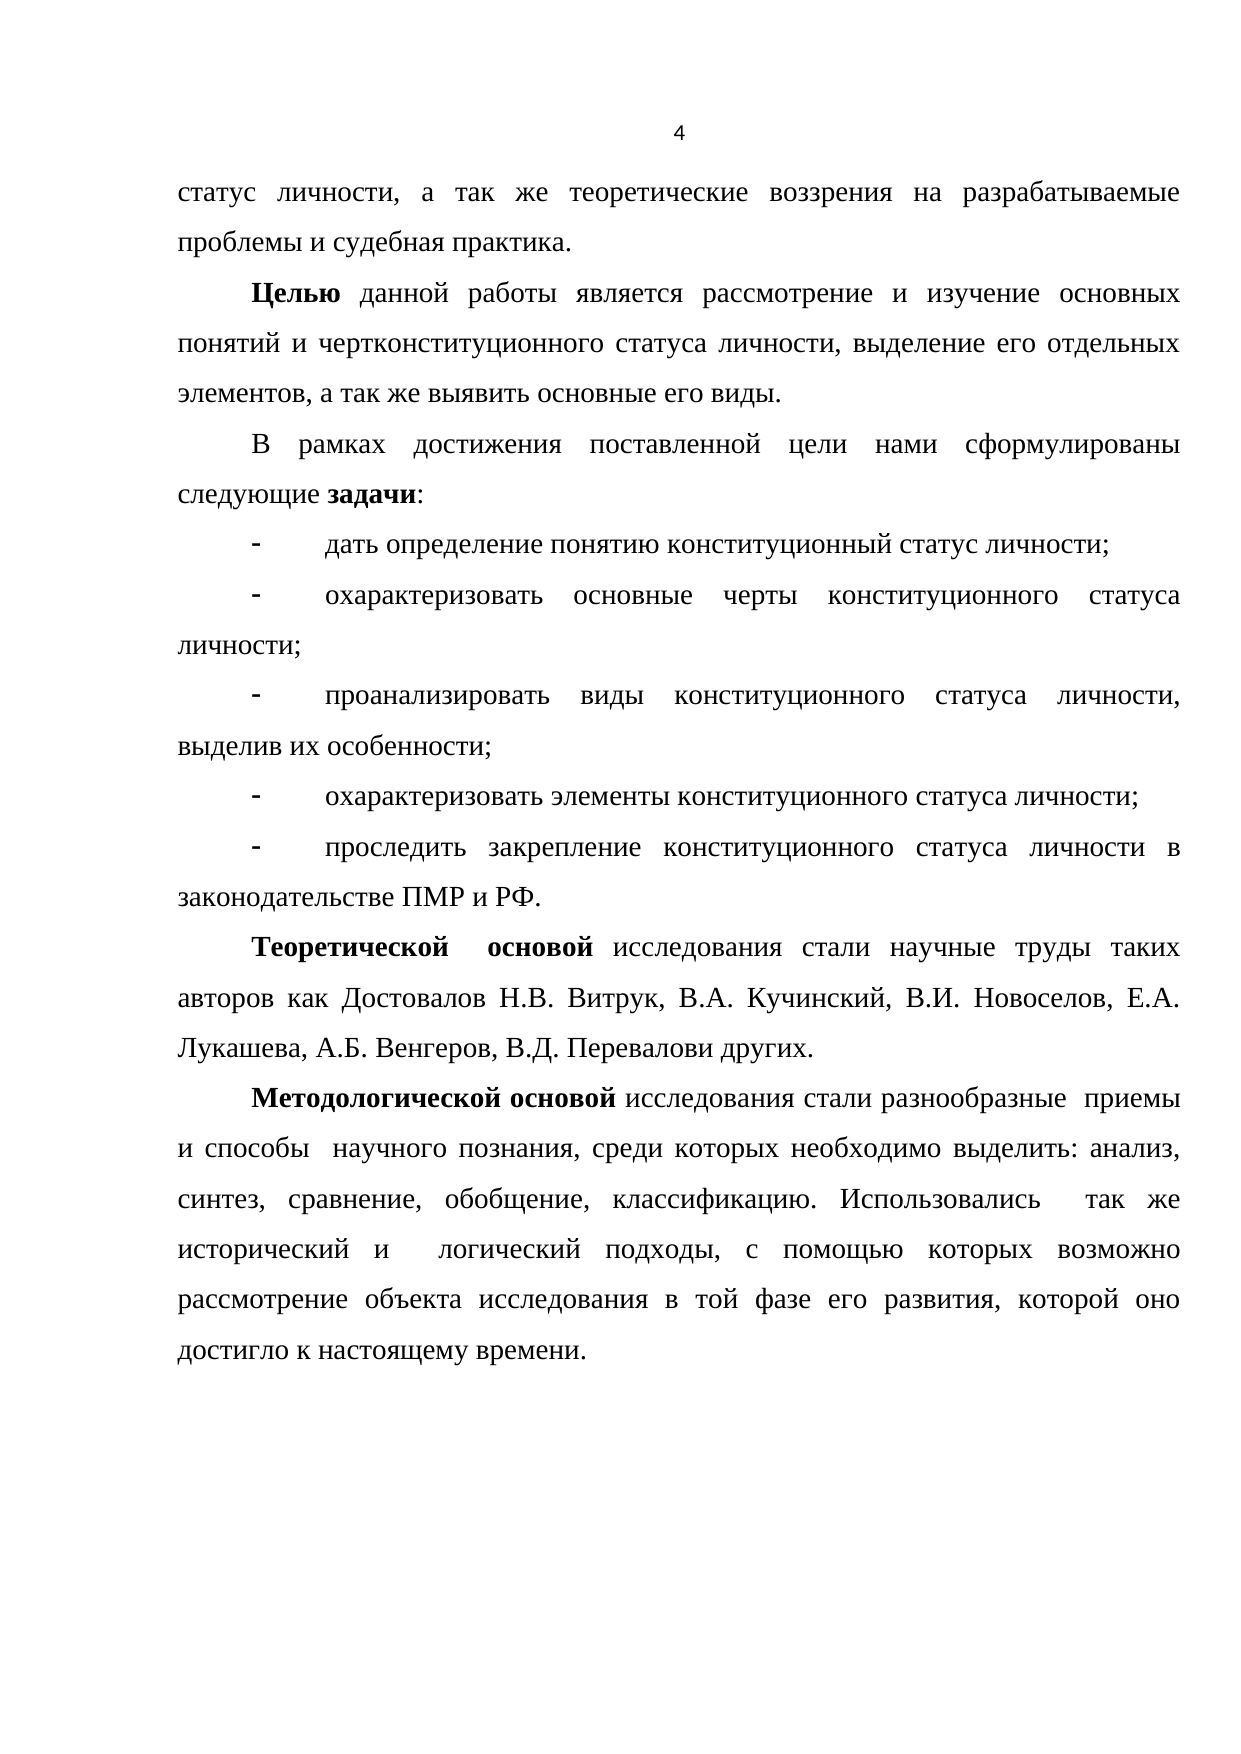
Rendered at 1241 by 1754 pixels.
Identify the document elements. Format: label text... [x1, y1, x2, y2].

list дать определение понятию конституционный статус личности; [177, 526, 1181, 560]
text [177, 174, 1181, 258]
text В рамках достижения поставленной цели нами сформулированы следующие задачи: [177, 426, 1181, 509]
text Теоретической основой исследования стали научные труды таких авторов как Достовалов Н.В. Витрук, В.А. Кучинский, В.И. Новоселов, Е.А. Лукашева, А.Б. Венгеров, В.Д. Перевалови других. [177, 929, 1181, 1063]
text Методологической основой исследования стали разнообразные приемы и способы научного познания, среди которых необходимо выделить: анализ, синтез, сравнение, обобщение, классификацию. Использовались так же исторический и логический подходы, с помощью которых возможно рассмотрение объекта исследования в той фазе его развития, которой оно достигло к настоящему времени. [177, 1080, 1181, 1365]
list охарактеризовать основные черты конституционного статуса личности; [177, 577, 1181, 661]
list проследить закрепление конституционного статуса личности в законодательстве ПМР и РФ. [177, 829, 1181, 913]
text Целью данной работы является рассмотрение и изучение основных понятий и чертконституционного статуса личности, выделение его отдельных элементов, а так же выявить основные его виды. [177, 275, 1181, 409]
list проанализировать виды конституционного статуса личности, выделив их особенности; [177, 677, 1181, 761]
list охарактеризовать элементы конституционного статуса личности; [177, 778, 1181, 812]
